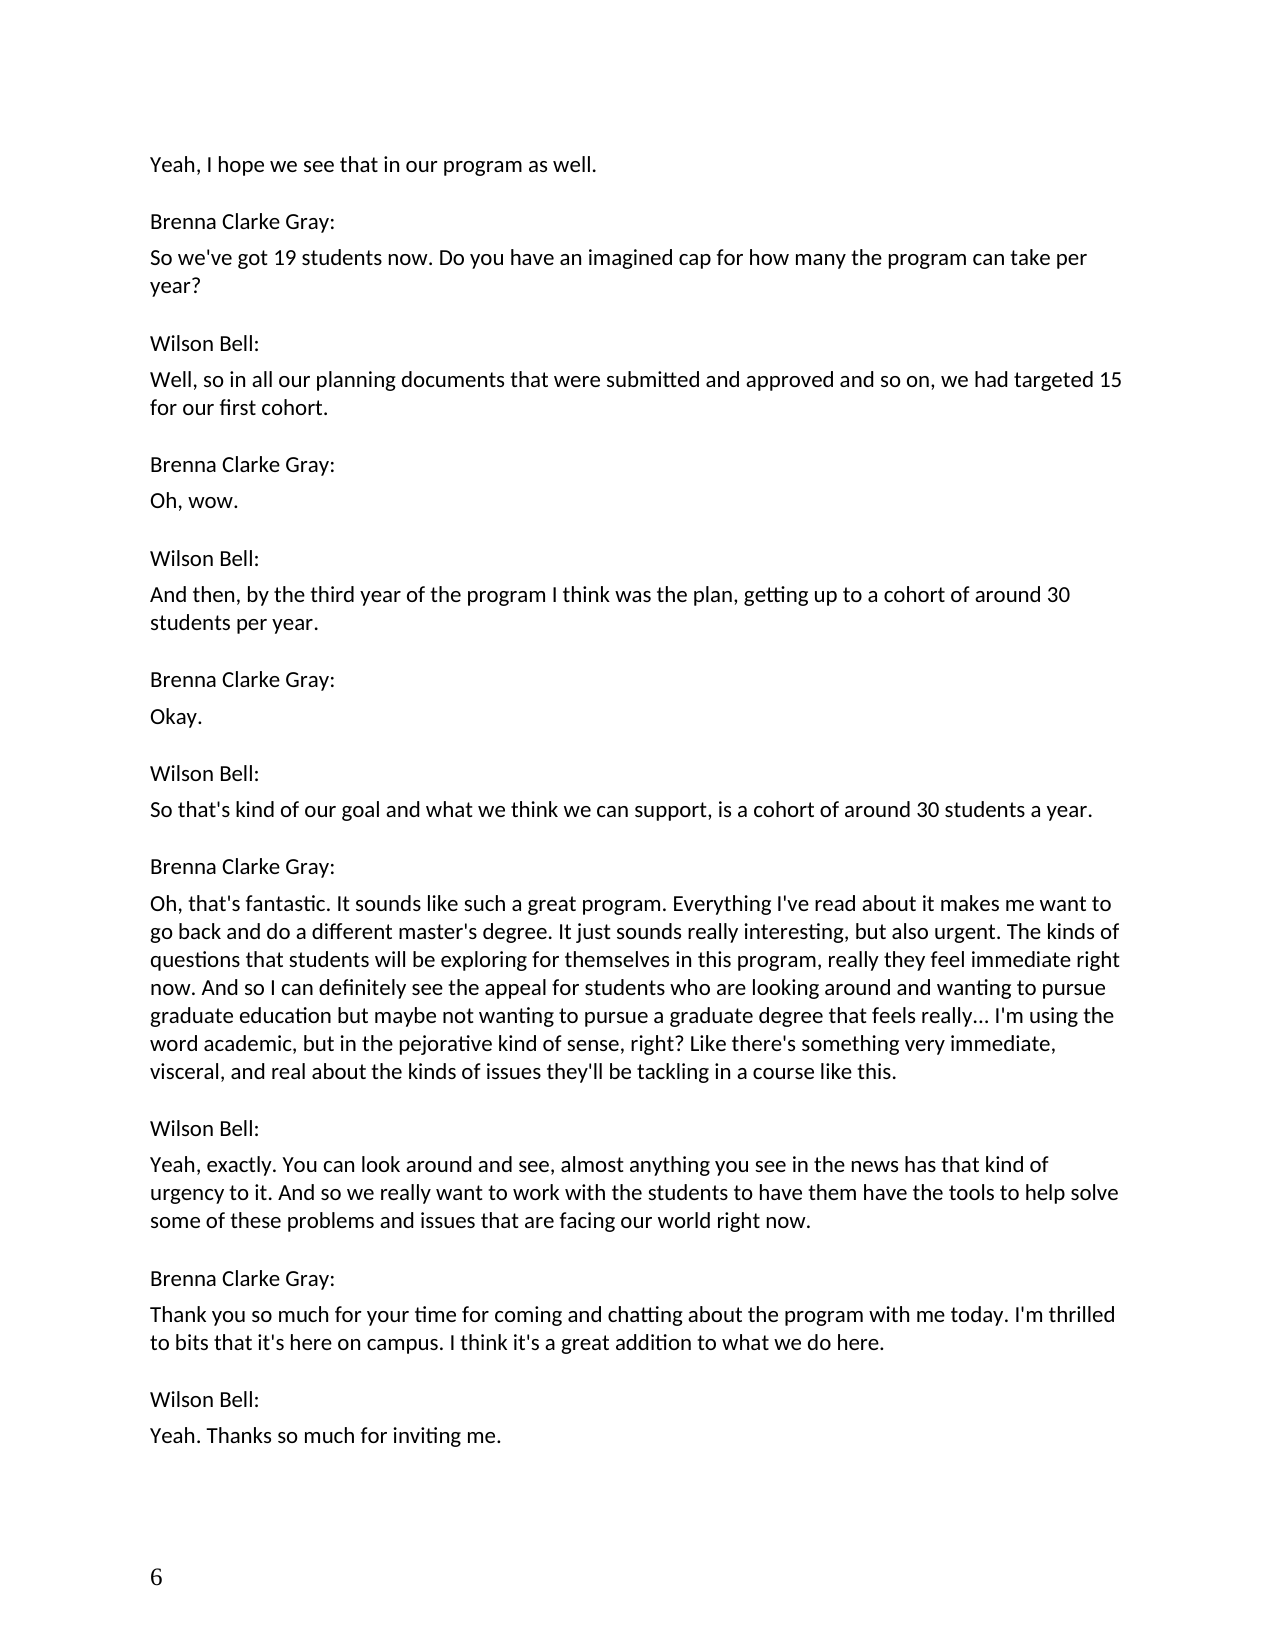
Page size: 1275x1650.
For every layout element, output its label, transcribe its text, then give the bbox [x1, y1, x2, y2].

text So we've got 19 students now. Do you have an imagined cap for how many the program can take per year? [150, 243, 1125, 299]
text Oh, wow. [150, 487, 1125, 515]
text Brenna Clarke Gray: [150, 1264, 1125, 1292]
text Wilson Bell: [150, 1114, 1125, 1142]
text Wilson Bell: [150, 759, 1125, 787]
text Okay. [150, 702, 1125, 730]
text Thank you so much for your time for coming and chatting about the program with me today. I'm thrilled to bits that it's here on campus. I think it's a great addition to what we do here. [150, 1300, 1125, 1356]
text Brenna Clarke Gray: [150, 450, 1125, 478]
text Brenna Clarke Gray: [150, 665, 1125, 693]
text Wilson Bell: [150, 1385, 1125, 1413]
text Wilson Bell: [150, 329, 1125, 357]
text Well, so in all our planning documents that were submitted and approved and so on, we had targeted 15 for our first cohort. [150, 365, 1125, 421]
text Brenna Clarke Gray: [150, 207, 1125, 235]
text Yeah, exactly. You can look around and see, almost anything you see in the news has that kind of urgency to it. And so we really want to work with the students to have them have the tools to help solve some of these problems and issues that are facing our world right now. [150, 1151, 1125, 1234]
text Yeah. Thanks so much for inviting me. [150, 1422, 1125, 1450]
text So that's kind of our goal and what we think we can support, is a cohort of around 30 students a year. [150, 795, 1125, 823]
text Oh, that's fantastic. It sounds like such a great program. Everything I've read about it makes me want to go back and do a different master's degree. It just sounds really interesting, but also urgent. The kinds of questions that students will be exploring for themselves in this program, really they feel immediate right now. And so I can definitely see the appeal for students who are looking around and wanting to pursue graduate education but maybe not wanting to pursue a graduate degree that feels really... I'm using the word academic, but in the pejorative kind of sense, right? Like there's something very immediate, visceral, and real about the kinds of issues they'll be tackling in a course like this. [150, 889, 1125, 1085]
text And then, by the third year of the program I think was the plan, getting up to a cohort of around 30 students per year. [150, 580, 1125, 636]
text Yeah, I hope we see that in our program as well. [150, 150, 1125, 178]
text Wilson Bell: [150, 544, 1125, 572]
text Brenna Clarke Gray: [150, 852, 1125, 881]
